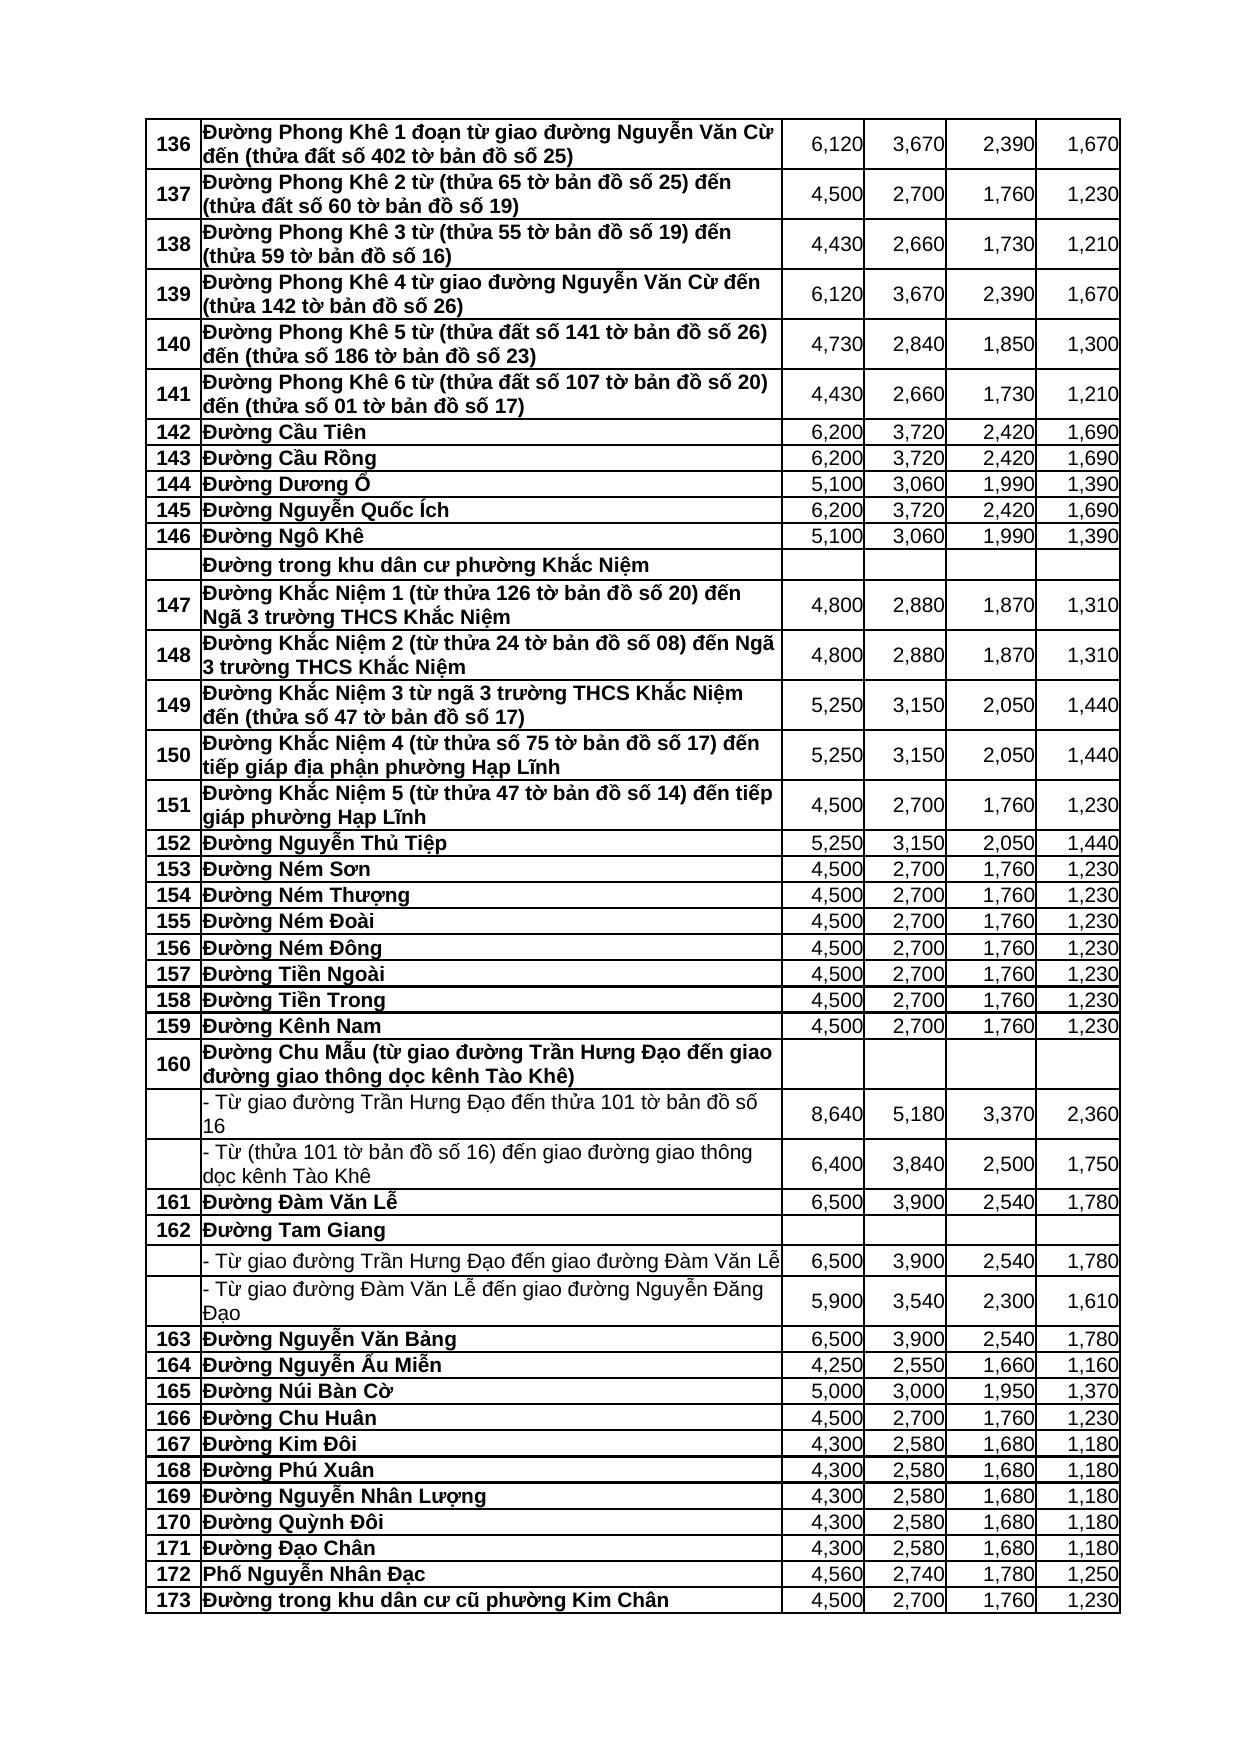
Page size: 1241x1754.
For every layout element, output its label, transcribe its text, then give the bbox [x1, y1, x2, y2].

table_cell [147, 1277, 200, 1325]
table_cell 2,360 [1037, 1090, 1119, 1137]
table_cell 1,680 [947, 1510, 1035, 1533]
table_cell 1,180 [1037, 1484, 1119, 1507]
table_cell 4,430 [783, 370, 863, 418]
table_cell 6,120 [783, 270, 863, 318]
table_cell 1,870 [947, 631, 1035, 679]
table_cell 2,540 [947, 1327, 1035, 1351]
table_cell Đường Phong Khê 2 từ (thửa 65 tờ bản đồ số 25) đến (thửa đất số 60 tờ bản đồ số 19) [202, 170, 781, 218]
table_cell 1,230 [1037, 1588, 1119, 1612]
table_cell Đường Khắc Niệm 3 từ ngã 3 trường THCS Khắc Niệm đến (thửa số 47 tờ bản đồ số 17) [202, 681, 781, 729]
table_cell 1,390 [1037, 524, 1119, 548]
table_cell Đường Phong Khê 3 từ (thửa 55 tờ bản đồ số 19) đến (thửa 59 tờ bản đồ số 16) [202, 220, 781, 268]
table_cell Đường Khắc Niệm 1 (từ thửa 126 tờ bản đồ số 20) đến Ngã 3 trường THCS Khắc Niệm [202, 581, 781, 629]
table_cell 6,500 [783, 1327, 863, 1351]
table_cell 166 [147, 1405, 200, 1429]
table_cell 1,230 [1037, 781, 1119, 829]
table_cell 2,540 [947, 1246, 1035, 1275]
table_cell Đường Đạo Chân [202, 1536, 781, 1559]
table_cell 145 [147, 498, 200, 522]
table_cell [947, 550, 1035, 579]
table_cell 3,060 [865, 472, 945, 496]
table_cell 1,780 [947, 1562, 1035, 1586]
table_cell 5,000 [783, 1379, 863, 1403]
table_cell 5,180 [865, 1090, 945, 1137]
table_cell [147, 550, 200, 579]
table_cell [1037, 550, 1119, 579]
table_cell 1,690 [1037, 420, 1119, 444]
table_cell 2,390 [947, 120, 1035, 168]
table_cell 151 [147, 781, 200, 829]
table_cell 2,050 [947, 731, 1035, 779]
table_cell 137 [147, 170, 200, 218]
table_cell 138 [147, 220, 200, 268]
table_cell 3,900 [865, 1246, 945, 1275]
table_cell 3,060 [865, 524, 945, 548]
table_cell Đường Ném Đoài [202, 909, 781, 933]
table_cell 6,200 [783, 420, 863, 444]
table_cell 2,700 [865, 1014, 945, 1037]
table_cell [865, 1216, 945, 1244]
table_cell [147, 1090, 200, 1137]
table_cell 147 [147, 581, 200, 629]
table_cell 2,740 [865, 1562, 945, 1586]
table_cell [1037, 1216, 1119, 1244]
table_cell 2,540 [947, 1190, 1035, 1213]
table_cell 1,180 [1037, 1458, 1119, 1481]
table_cell 1,160 [1037, 1353, 1119, 1377]
table_cell 1,760 [947, 909, 1035, 933]
table_cell 162 [147, 1216, 200, 1244]
table_cell 4,300 [783, 1458, 863, 1481]
table_cell Phố Nguyễn Nhân Đạc [202, 1562, 781, 1586]
table_cell 6,200 [783, 498, 863, 522]
table_cell Đường Phong Khê 1 đoạn từ giao đường Nguyễn Văn Cừ đến (thửa đất số 402 tờ bản đồ số 25) [202, 120, 781, 168]
table_cell 171 [147, 1536, 200, 1559]
table_cell 1,230 [1037, 883, 1119, 907]
table_cell 2,580 [865, 1431, 945, 1455]
table_cell Đường Nguyễn Ấu Miễn [202, 1353, 781, 1377]
table_cell 2,050 [947, 681, 1035, 729]
table_cell 1,230 [1037, 170, 1119, 218]
table_cell Đường Cầu Tiên [202, 420, 781, 444]
table_cell 159 [147, 1014, 200, 1037]
table_cell 2,580 [865, 1484, 945, 1507]
table_cell 150 [147, 731, 200, 779]
table_cell 4,500 [783, 1405, 863, 1429]
table_cell 169 [147, 1484, 200, 1507]
table_cell 165 [147, 1379, 200, 1403]
table_cell 3,540 [865, 1277, 945, 1325]
table_cell 1,310 [1037, 581, 1119, 629]
table_cell - Từ (thửa 101 tờ bản đồ số 16) đến giao đường giao thông dọc kênh Tào Khê [202, 1140, 781, 1187]
table_cell 153 [147, 857, 200, 881]
table_cell 1,370 [1037, 1379, 1119, 1403]
table_cell 6,120 [783, 120, 863, 168]
table_cell 156 [147, 935, 200, 959]
table_cell 4,300 [783, 1431, 863, 1455]
table_cell 5,250 [783, 681, 863, 729]
table_cell 1,760 [947, 1014, 1035, 1037]
table_cell 5,900 [783, 1277, 863, 1325]
table_cell Đường Kênh Nam [202, 1014, 781, 1037]
table_cell 1,690 [1037, 498, 1119, 522]
table_cell Đường trong khu dân cư cũ phường Kim Chân [202, 1588, 781, 1612]
table_cell 4,560 [783, 1562, 863, 1586]
table_cell 2,700 [865, 1588, 945, 1612]
table_cell 1,440 [1037, 831, 1119, 855]
table_cell 1,250 [1037, 1562, 1119, 1586]
table_cell 2,420 [947, 446, 1035, 470]
table_cell 4,250 [783, 1353, 863, 1377]
table_cell 1,310 [1037, 631, 1119, 679]
table_cell 6,500 [783, 1190, 863, 1213]
table_cell 144 [147, 472, 200, 496]
table_cell 2,700 [865, 961, 945, 985]
table_cell 1,760 [947, 961, 1035, 985]
table_cell 4,800 [783, 631, 863, 679]
table_cell Đường Ném Sơn [202, 857, 781, 881]
table_cell 2,880 [865, 581, 945, 629]
table_cell 1,780 [1037, 1327, 1119, 1351]
table_cell Đường Đàm Văn Lễ [202, 1190, 781, 1213]
table_cell 1,760 [947, 1588, 1035, 1612]
table_cell 6,500 [783, 1246, 863, 1275]
table_cell 1,750 [1037, 1140, 1119, 1187]
table_cell 1,990 [947, 472, 1035, 496]
table_cell 2,700 [865, 935, 945, 959]
table_cell 1,210 [1037, 220, 1119, 268]
table_cell 1,690 [1037, 446, 1119, 470]
table_cell 142 [147, 420, 200, 444]
table_cell 154 [147, 883, 200, 907]
table_cell 1,730 [947, 220, 1035, 268]
table_cell [947, 1040, 1035, 1087]
table_cell Đường Dương Ổ [202, 472, 781, 496]
table_cell 4,730 [783, 320, 863, 368]
table_cell 155 [147, 909, 200, 933]
table_cell 1,760 [947, 883, 1035, 907]
table_cell Đường Ném Đông [202, 935, 781, 959]
table_cell 5,250 [783, 831, 863, 855]
table_cell 2,700 [865, 909, 945, 933]
table_cell 4,500 [783, 935, 863, 959]
table_cell [865, 550, 945, 579]
table_cell 6,200 [783, 446, 863, 470]
table_cell 1,660 [947, 1353, 1035, 1377]
table_cell 1,760 [947, 857, 1035, 881]
table_cell 2,420 [947, 420, 1035, 444]
table_cell 4,500 [783, 909, 863, 933]
table_cell 1,760 [947, 781, 1035, 829]
table_cell 1,850 [947, 320, 1035, 368]
table_cell 152 [147, 831, 200, 855]
table_cell 143 [147, 446, 200, 470]
table_cell 3,900 [865, 1190, 945, 1213]
table_cell 1,780 [1037, 1190, 1119, 1213]
table_cell 3,670 [865, 120, 945, 168]
table_cell 6,400 [783, 1140, 863, 1187]
table_cell 4,430 [783, 220, 863, 268]
table_cell 2,580 [865, 1536, 945, 1559]
table_cell 1,230 [1037, 961, 1119, 985]
table_cell 1,180 [1037, 1510, 1119, 1533]
table_cell 146 [147, 524, 200, 548]
table_cell 2,580 [865, 1458, 945, 1481]
table_cell 1,680 [947, 1484, 1035, 1507]
table_cell [783, 550, 863, 579]
table_cell 2,420 [947, 498, 1035, 522]
table_cell 3,720 [865, 446, 945, 470]
table_cell Đường Khắc Niệm 4 (từ thửa số 75 tờ bản đồ số 17) đến tiếp giáp địa phận phường Hạp Lĩnh [202, 731, 781, 779]
table_cell 3,670 [865, 270, 945, 318]
table_cell 141 [147, 370, 200, 418]
table_cell Đường Phú Xuân [202, 1458, 781, 1481]
table_cell 136 [147, 120, 200, 168]
table_cell Đường Nguyễn Quốc Ích [202, 498, 781, 522]
table_cell 4,500 [783, 988, 863, 1011]
table_cell [783, 1216, 863, 1244]
table_cell - Từ giao đường Trần Hưng Đạo đến giao đường Đàm Văn Lễ [202, 1246, 781, 1275]
table_cell 4,300 [783, 1510, 863, 1533]
table_cell 1,680 [947, 1536, 1035, 1559]
table_cell 4,500 [783, 1588, 863, 1612]
table_cell 2,500 [947, 1140, 1035, 1187]
table_cell [1037, 1040, 1119, 1087]
table_cell 1,760 [947, 170, 1035, 218]
table_cell Đường Khắc Niệm 5 (từ thửa 47 tờ bản đồ số 14) đến tiếp giáp phường Hạp Lĩnh [202, 781, 781, 829]
table_cell 4,500 [783, 961, 863, 985]
table_cell 3,000 [865, 1379, 945, 1403]
table_cell 4,500 [783, 1014, 863, 1037]
table_cell 5,100 [783, 472, 863, 496]
table_cell 2,550 [865, 1353, 945, 1377]
table_cell 3,370 [947, 1090, 1035, 1137]
table_cell Đường Nguyễn Văn Bảng [202, 1327, 781, 1351]
table_cell 2,880 [865, 631, 945, 679]
table_cell 2,700 [865, 170, 945, 218]
table_cell Đường Chu Mẫu (từ giao đường Trần Hưng Đạo đến giao đường giao thông dọc kênh Tào Khê) [202, 1040, 781, 1087]
table_cell 161 [147, 1190, 200, 1213]
table_cell 2,700 [865, 883, 945, 907]
table_cell 2,580 [865, 1510, 945, 1533]
table_cell 4,500 [783, 170, 863, 218]
table_cell 1,440 [1037, 731, 1119, 779]
table_cell 4,500 [783, 781, 863, 829]
table_cell [865, 1040, 945, 1087]
table_cell 148 [147, 631, 200, 679]
table_cell 172 [147, 1562, 200, 1586]
table_cell 3,150 [865, 831, 945, 855]
table_cell 1,230 [1037, 1014, 1119, 1037]
table_cell - Từ giao đường Đàm Văn Lễ đến giao đường Nguyễn Đăng Đạo [202, 1277, 781, 1325]
table_cell Đường Núi Bàn Cờ [202, 1379, 781, 1403]
table_cell 3,720 [865, 420, 945, 444]
table_cell 173 [147, 1588, 200, 1612]
table_cell 1,670 [1037, 120, 1119, 168]
table_cell 3,900 [865, 1327, 945, 1351]
table_cell 2,700 [865, 781, 945, 829]
table_cell 1,230 [1037, 1405, 1119, 1429]
table_cell 167 [147, 1431, 200, 1455]
table_cell 4,800 [783, 581, 863, 629]
table_cell 1,610 [1037, 1277, 1119, 1325]
table_cell 2,660 [865, 220, 945, 268]
table_cell 1,680 [947, 1458, 1035, 1481]
table_cell 1,230 [1037, 988, 1119, 1011]
table_cell 5,100 [783, 524, 863, 548]
table_cell Đường trong khu dân cư phường Khắc Niệm [202, 550, 781, 579]
table_cell 3,150 [865, 681, 945, 729]
table_cell 163 [147, 1327, 200, 1351]
table_cell 1,760 [947, 935, 1035, 959]
table_cell 3,150 [865, 731, 945, 779]
table_cell 139 [147, 270, 200, 318]
table_cell 2,660 [865, 370, 945, 418]
table_cell 8,640 [783, 1090, 863, 1137]
table_cell Đường Nguyễn Nhân Lượng [202, 1484, 781, 1507]
table_cell Đường Tiền Ngoài [202, 961, 781, 985]
table_cell 140 [147, 320, 200, 368]
table_cell 1,210 [1037, 370, 1119, 418]
table_cell 160 [147, 1040, 200, 1087]
table_cell 4,300 [783, 1484, 863, 1507]
table_cell 1,230 [1037, 935, 1119, 959]
table_cell Đường Chu Huân [202, 1405, 781, 1429]
table_cell 158 [147, 988, 200, 1011]
table_cell Đường Tam Giang [202, 1216, 781, 1244]
table_cell 5,250 [783, 731, 863, 779]
table_cell 1,440 [1037, 681, 1119, 729]
table_cell Đường Tiền Trong [202, 988, 781, 1011]
table_cell 2,050 [947, 831, 1035, 855]
table_cell 1,760 [947, 1405, 1035, 1429]
table_cell Đường Nguyễn Thủ Tiệp [202, 831, 781, 855]
table_cell 3,840 [865, 1140, 945, 1187]
table_cell 2,840 [865, 320, 945, 368]
table_cell Đường Cầu Rồng [202, 446, 781, 470]
table_cell [147, 1246, 200, 1275]
table_cell Đường Phong Khê 4 từ giao đường Nguyễn Văn Cừ đến (thửa 142 tờ bản đồ số 26) [202, 270, 781, 318]
table_cell 1,230 [1037, 909, 1119, 933]
table_cell 168 [147, 1458, 200, 1481]
table_cell 1,990 [947, 524, 1035, 548]
table_cell 157 [147, 961, 200, 985]
table_cell 1,870 [947, 581, 1035, 629]
table_cell 3,720 [865, 498, 945, 522]
table_cell 164 [147, 1353, 200, 1377]
table_cell 1,230 [1037, 857, 1119, 881]
table_cell Đường Phong Khê 5 từ (thửa đất số 141 tờ bản đồ số 26) đến (thửa số 186 tờ bản đồ số 23) [202, 320, 781, 368]
table_cell [947, 1216, 1035, 1244]
table_cell [783, 1040, 863, 1087]
table_cell 1,760 [947, 988, 1035, 1011]
table_cell Đường Ngô Khê [202, 524, 781, 548]
table_cell [147, 1140, 200, 1187]
table_cell 1,670 [1037, 270, 1119, 318]
table_cell 4,300 [783, 1536, 863, 1559]
table_cell 2,390 [947, 270, 1035, 318]
table_cell 2,700 [865, 857, 945, 881]
table_cell - Từ giao đường Trần Hưng Đạo đến thửa 101 tờ bản đồ số 16 [202, 1090, 781, 1137]
table_cell 1,730 [947, 370, 1035, 418]
table_cell 170 [147, 1510, 200, 1533]
table_cell 1,780 [1037, 1246, 1119, 1275]
table_cell Đường Ném Thượng [202, 883, 781, 907]
table_cell 1,390 [1037, 472, 1119, 496]
table_cell 2,300 [947, 1277, 1035, 1325]
table_cell 4,500 [783, 857, 863, 881]
table_cell Đường Phong Khê 6 từ (thửa đất số 107 tờ bản đồ số 20) đến (thửa số 01 tờ bản đồ số 17) [202, 370, 781, 418]
table_cell 4,500 [783, 883, 863, 907]
table_cell 1,180 [1037, 1536, 1119, 1559]
table_cell Đường Kim Đôi [202, 1431, 781, 1455]
table_cell Đường Quỳnh Đôi [202, 1510, 781, 1533]
table_cell 1,300 [1037, 320, 1119, 368]
table_cell 1,950 [947, 1379, 1035, 1403]
table_cell 2,700 [865, 988, 945, 1011]
table_cell 1,680 [947, 1431, 1035, 1455]
table_cell Đường Khắc Niệm 2 (từ thửa 24 tờ bản đồ số 08) đến Ngã 3 trường THCS Khắc Niệm [202, 631, 781, 679]
table_cell 149 [147, 681, 200, 729]
table_cell 1,180 [1037, 1431, 1119, 1455]
table_cell 2,700 [865, 1405, 945, 1429]
